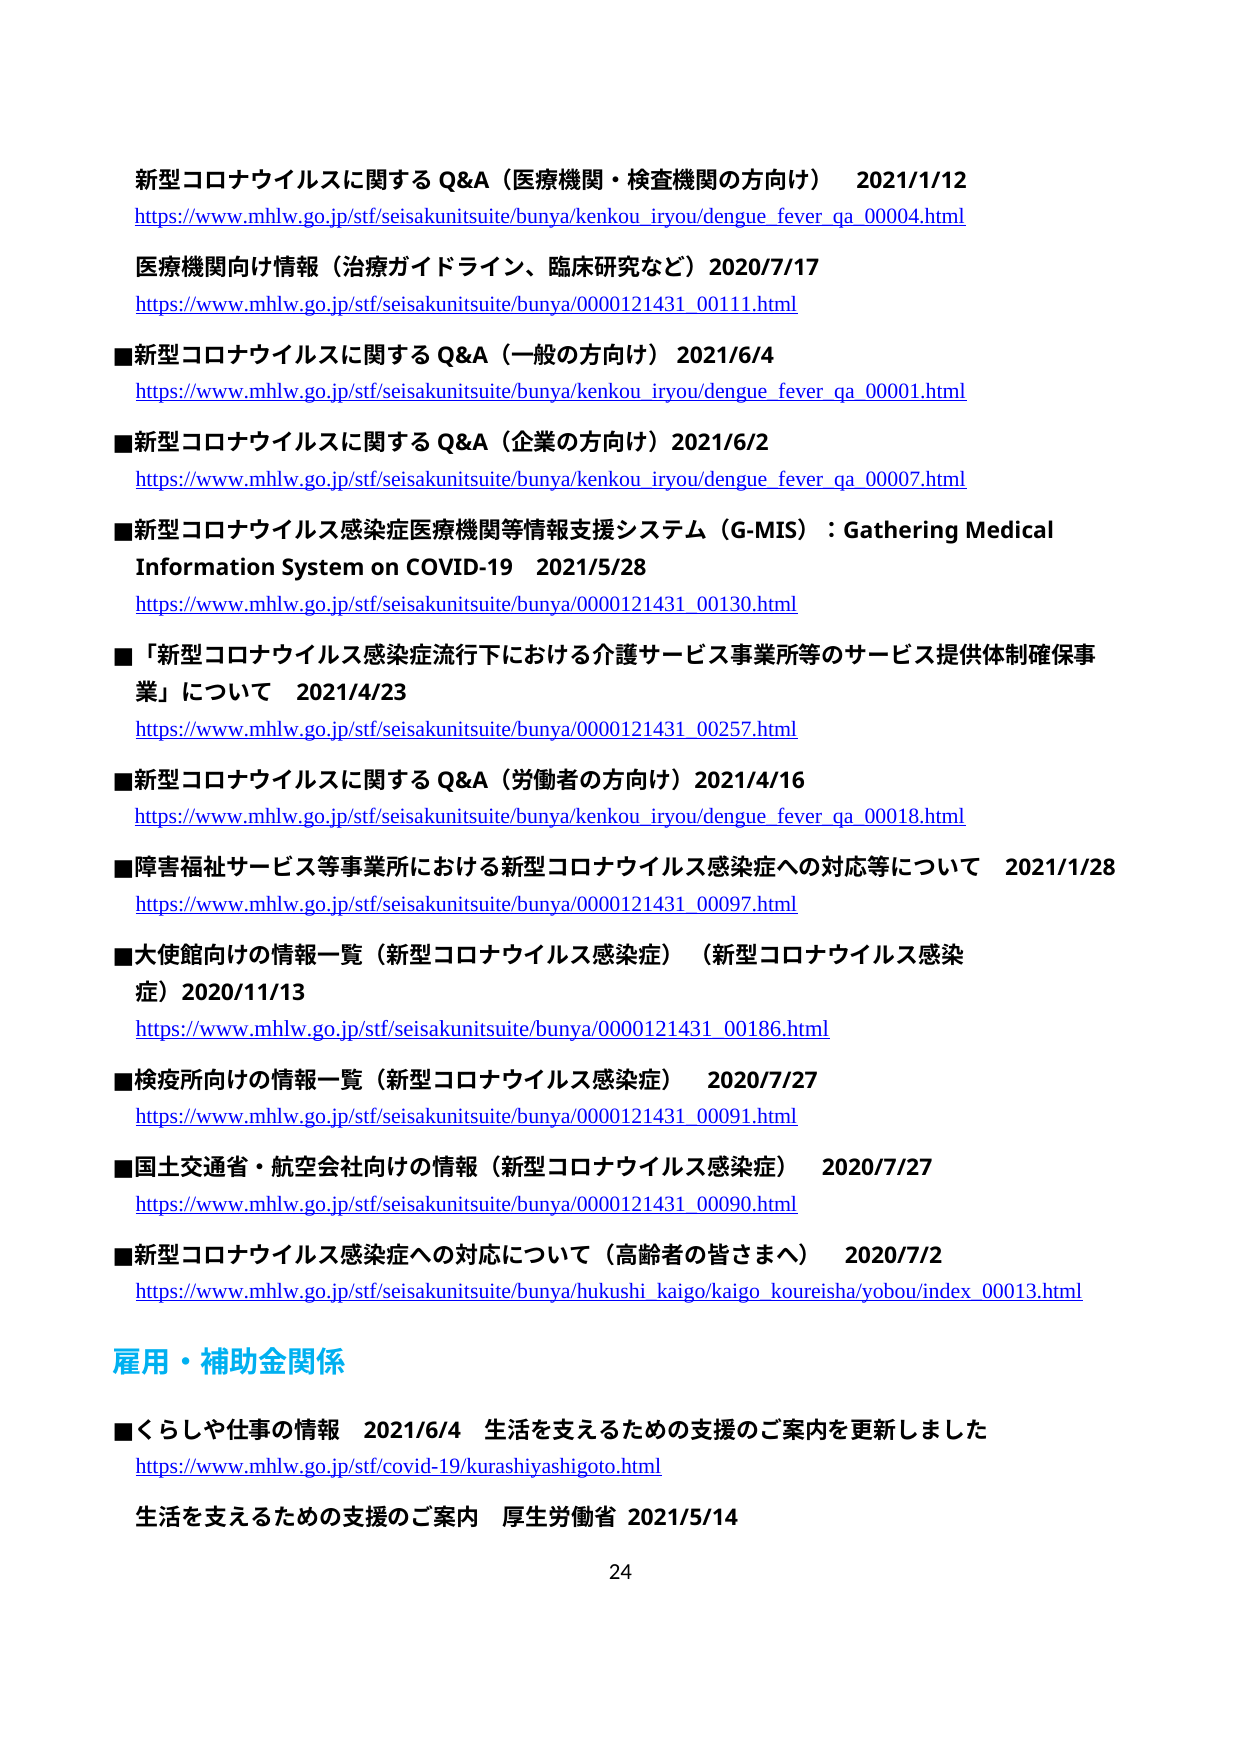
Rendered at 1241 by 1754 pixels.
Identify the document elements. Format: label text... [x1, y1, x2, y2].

text ■新型コロナウイルスに関するQ&A（一般の方向け） 2021/6/4 [112, 335, 1128, 372]
text ■障害福祉サービス等事業所における新型コロナウイルス感染症への対応等について 2021/1/28 [112, 847, 1128, 885]
text ■新型コロナウイルス感染症医療機関等情報支援システム（G-MIS）：Gathering Medical Information System on COVID-19 2021/5/28 [112, 510, 1128, 585]
text ■大使館向けの情報一覧（新型コロナウイルス感染症） （新型コロナウイルス感染症）2020/11/13 [112, 935, 1128, 1010]
text https://www.mhlw.go.jp/stf/seisakunitsuite/bunya/kenkou_iryou/dengue_fever_qa_00007.html [112, 460, 1128, 497]
text https://www.mhlw.go.jp/stf/seisakunitsuite/bunya/kenkou_iryou/dengue_fever_qa_00004.html [112, 197, 1128, 235]
text https://www.mhlw.go.jp/stf/seisakunitsuite/bunya/0000121431_00090.html [112, 1185, 1128, 1222]
text https://www.mhlw.go.jp/stf/seisakunitsuite/bunya/kenkou_iryou/dengue_fever_qa_00018.html [112, 797, 1128, 835]
text https://www.mhlw.go.jp/stf/covid-19/kurashiyashigoto.html [112, 1447, 1128, 1485]
text ■検疫所向けの情報一覧（新型コロナウイルス感染症） 2020/7/27 [112, 1060, 1128, 1097]
text ■新型コロナウイルスに関するQ&A（労働者の方向け）2021/4/16 [112, 760, 1128, 797]
text ■国土交通省・航空会社向けの情報（新型コロナウイルス感染症） 2020/7/27 [112, 1147, 1128, 1185]
text 新型コロナウイルスに関するQ&A（医療機関・検査機関の方向け） 2021/1/12 [112, 160, 1128, 197]
text ■新型コロナウイルス感染症への対応について（高齢者の皆さまへ） 2020/7/2 [112, 1235, 1128, 1272]
text https://www.mhlw.go.jp/stf/seisakunitsuite/bunya/0000121431_00257.html [112, 710, 1128, 747]
text ■新型コロナウイルスに関するQ&A（企業の方向け）2021/6/2 [112, 422, 1128, 460]
text 医療機関向け情報（治療ガイドライン、臨床研究など）2020/7/17 [112, 247, 1128, 285]
text https://www.mhlw.go.jp/stf/seisakunitsuite/bunya/0000121431_00111.html [112, 285, 1128, 322]
text 雇用・補助金関係 [112, 1322, 1128, 1397]
text ■くらしや仕事の情報 2021/6/4 生活を支えるための支援のご案内を更新しました [112, 1410, 1128, 1447]
text https://www.mhlw.go.jp/stf/seisakunitsuite/bunya/hukushi_kaigo/kaigo_koureisha/yobou/index_00013.html [112, 1272, 1128, 1310]
text https://www.mhlw.go.jp/stf/seisakunitsuite/bunya/kenkou_iryou/dengue_fever_qa_00001.html [112, 372, 1128, 410]
text https://www.mhlw.go.jp/stf/seisakunitsuite/bunya/0000121431_00097.html [112, 885, 1128, 922]
text https://www.mhlw.go.jp/stf/seisakunitsuite/bunya/0000121431_00091.html [112, 1097, 1128, 1135]
text https://www.mhlw.go.jp/stf/seisakunitsuite/bunya/0000121431_00130.html [112, 585, 1128, 622]
text https://www.mhlw.go.jp/stf/seisakunitsuite/bunya/0000121431_00186.html [112, 1010, 1128, 1047]
text 生活を支えるための支援のご案内 厚生労働省 2021/5/14 [112, 1497, 1128, 1535]
text ■「新型コロナウイルス感染症流行下における介護サービス事業所等のサービス提供体制確保事業」について 2021/4/23 [112, 635, 1128, 710]
